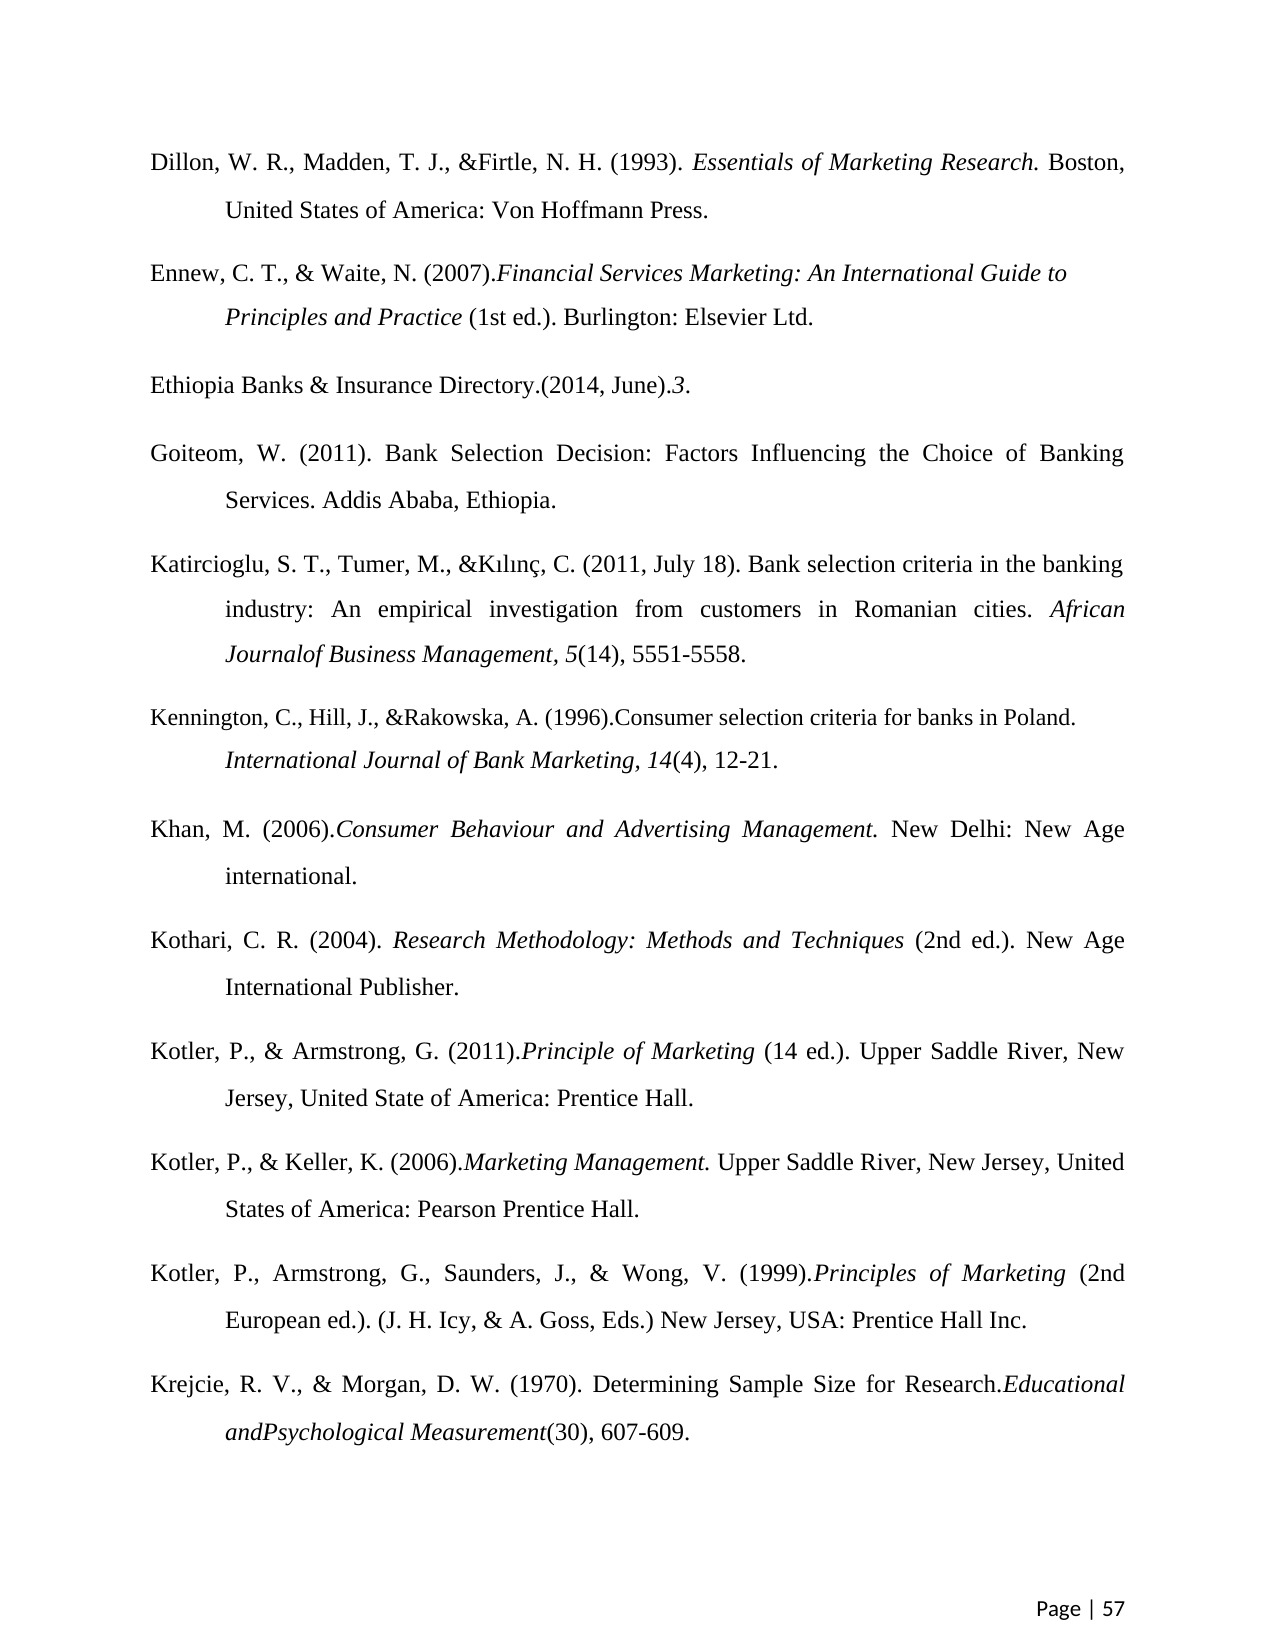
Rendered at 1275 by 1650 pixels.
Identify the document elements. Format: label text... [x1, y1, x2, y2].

text Kotler, P., Armstrong, G., Saunders, J., & Wong, V. (1999).Principles of Marketing (2nd European ed.). (J. H. Icy, & A. Goss, Eds.) New Jersey, USA: Prentice Hall Inc. [150, 1258, 1125, 1334]
text Khan, M. (2006).Consumer Behaviour and Advertising Management. New Delhi: New Age international. [150, 814, 1125, 890]
text Krejcie, R. V., & Morgan, D. W. (1970). Determining Sample Size for Research.Educational andPsychological Measurement(30), 607-609. [150, 1369, 1125, 1446]
text Kotler, P., & Keller, K. (2006).Marketing Management. Upper Saddle River, New Jersey, United States of America: Pearson Prentice Hall. [150, 1147, 1125, 1223]
text Kennington, C., Hill, J., &Rakowska, A. (1996).Consumer selection criteria for banks in Poland. [150, 703, 1125, 730]
text International Journal of Bank Marketing, 14(4), 12-21. [225, 746, 1125, 774]
text Katircioglu, S. T., Tumer, M., &Kılınç, C. (2011, July 18). Bank selection criteria in the banking industry: An empirical investigation from customers in Romanian cities. African Journalof Business Management, 5(14), 5551-5558. [150, 549, 1125, 667]
text Dillon, W. R., Madden, T. J., &Firtle, N. H. (1993). Essentials of Marketing Research. Boston, United States of America: Von Hoffmann Press. [150, 147, 1125, 223]
text Goiteom, W. (2011). Bank Selection Decision: Factors Influencing the Choice of Banking Services. Addis Ababa, Ethiopia. [150, 438, 1125, 514]
text Ethiopia Banks & Insurance Directory.(2014, June).3. [150, 370, 1125, 398]
text Principles and Practice (1st ed.). Burlington: Elsevier Ltd. [225, 302, 1125, 330]
text Ennew, C. T., & Waite, N. (2007).Financial Services Marketing: An International Guide to [150, 258, 1125, 287]
text Kotler, P., & Armstrong, G. (2011).Principle of Marketing (14 ed.). Upper Saddle River, New Jersey, United State of America: Prentice Hall. [150, 1036, 1125, 1112]
text Kothari, C. R. (2004). Research Methodology: Methods and Techniques (2nd ed.). New Age International Publisher. [150, 925, 1125, 1001]
